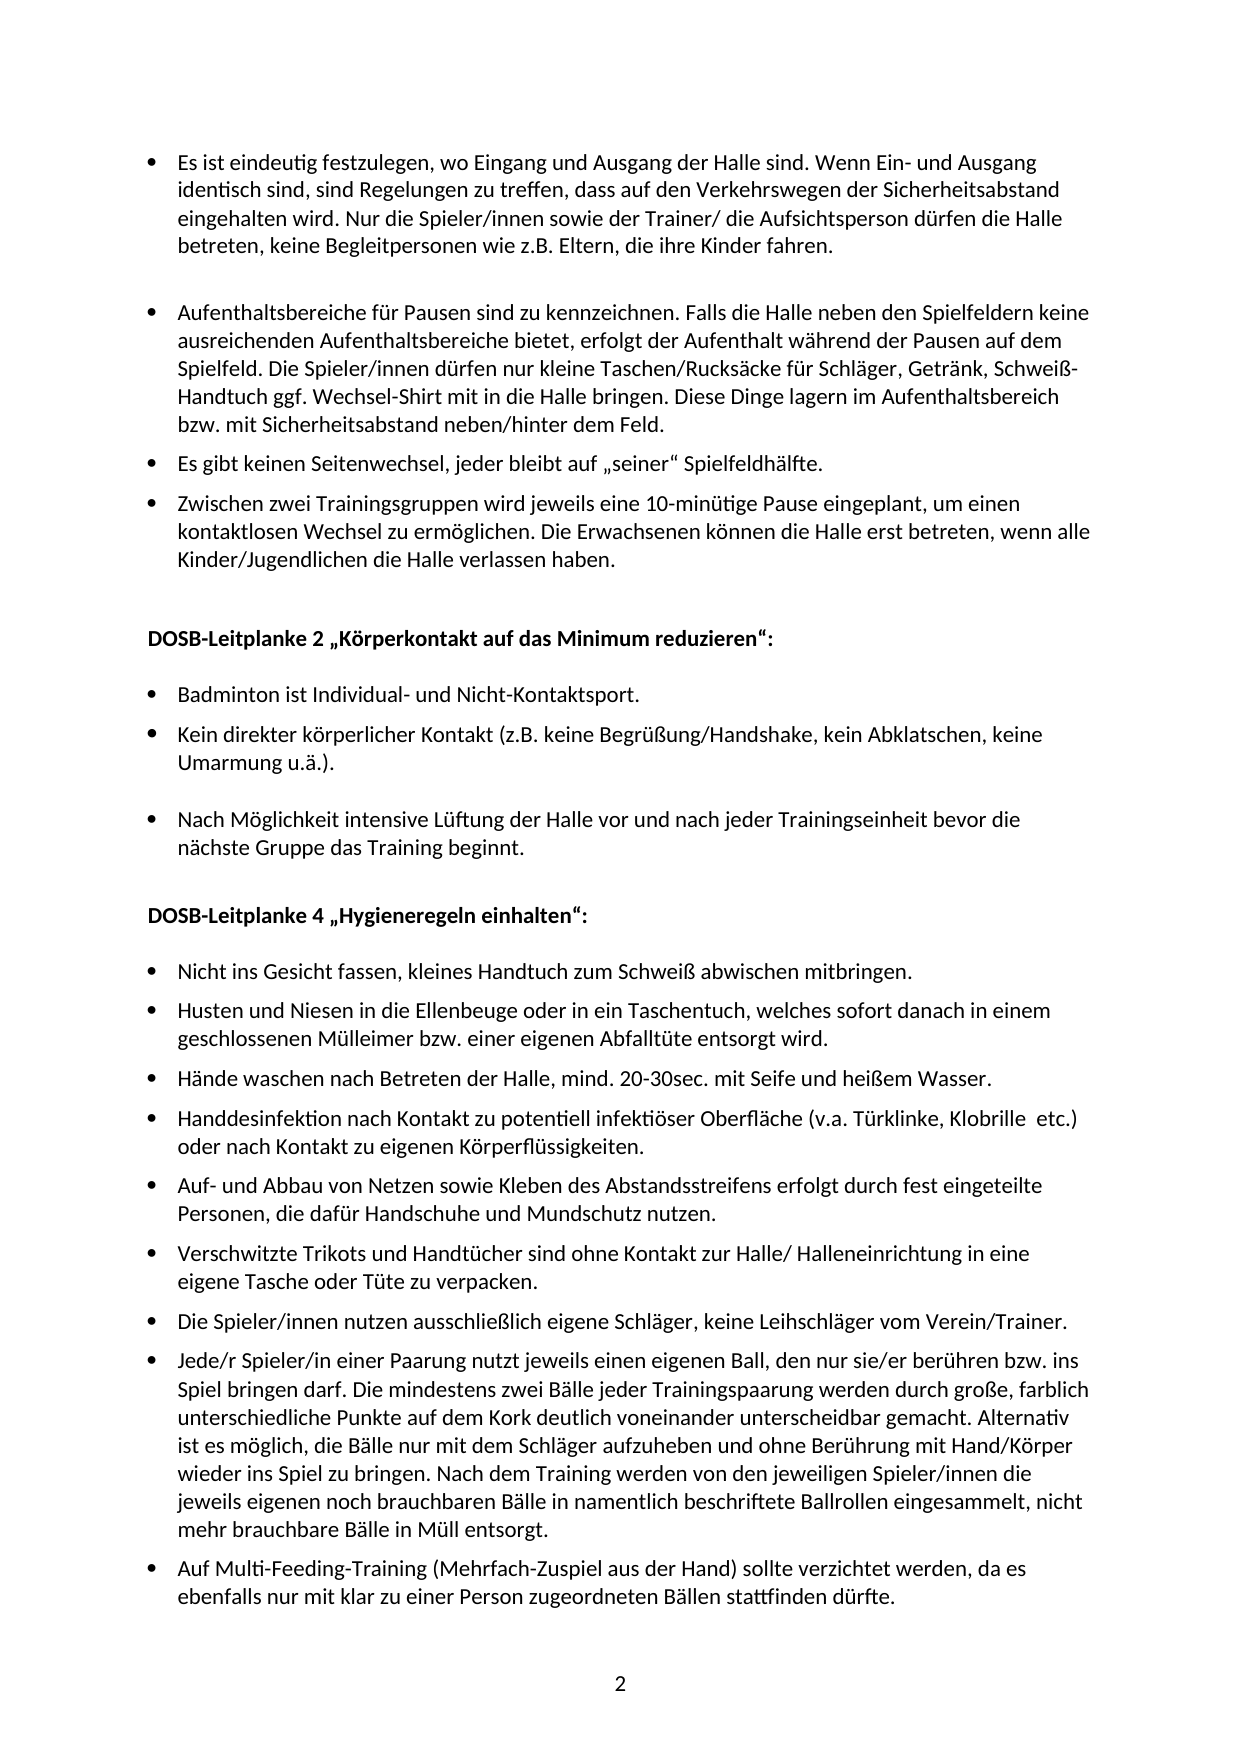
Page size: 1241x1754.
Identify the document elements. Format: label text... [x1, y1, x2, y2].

list Nach Möglichkeit intensive Lüftung der Halle vor und nach jeder Trainingseinheit bevor die nächste Gruppe das Training beginnt. [148, 805, 1093, 861]
list Kein direkter körperlicher Kontakt (z.B. keine Begrüßung/Handshake, kein Abklatschen, keine Umarmung u.ä.). [148, 720, 1093, 776]
list Es gibt keinen Seitenwechsel, jeder bleibt auf „seiner“ Spielfeldhälfte. [148, 449, 1093, 477]
list Die Spieler/innen nutzen ausschließlich eigene Schläger, keine Leihschläger vom Verein/Trainer. [148, 1307, 1093, 1335]
list Badminton ist Individual- und Nicht-Kontaktsport. [148, 681, 1093, 708]
list Nicht ins Gesicht fassen, kleines Handtuch zum Schweiß abwischen mitbringen. [148, 957, 1093, 985]
list Auf- und Abbau von Netzen sowie Kleben des Abstandsstreifens erfolgt durch fest eingeteilte Personen, die dafür Handschuhe und Mundschutz nutzen. [148, 1172, 1093, 1228]
list Zwischen zwei Trainingsgruppen wird jeweils eine 10-minütige Pause eingeplant, um einen kontaktlosen Wechsel zu ermöglichen. Die Erwachsenen können die Halle erst betreten, wenn alle Kinder/Jugendlichen die Halle verlassen haben. [148, 489, 1093, 573]
text DOSB-Leitplanke 4 „Hygieneregeln einhalten“: [148, 901, 1093, 929]
text DOSB-Leitplanke 2 „Körperkontakt auf das Minimum reduzieren“: [148, 624, 1093, 652]
list Es ist eindeutig festzulegen, wo Eingang und Ausgang der Halle sind. Wenn Ein- und Ausgang identisch sind, sind Regelungen zu treffen, dass auf den Verkehrswegen der Sicherheitsabstand eingehalten wird. Nur die Spieler/innen sowie der Trainer/ die Aufsichtsperson dürfen die Halle betreten, keine Begleitpersonen wie z.B. Eltern, die ihre Kinder fahren. [148, 148, 1093, 260]
list Husten und Niesen in die Ellenbeuge oder in ein Taschentuch, welches sofort danach in einem geschlossenen Mülleimer bzw. einer eigenen Abfalltüte entsorgt wird. [148, 996, 1093, 1052]
list Verschwitzte Trikots und Handtücher sind ohne Kontakt zur Halle/ Halleneinrichtung in eine eigene Tasche oder Tüte zu verpacken. [148, 1239, 1093, 1295]
list Hände waschen nach Betreten der Halle, mind. 20-30sec. mit Seife und heißem Wasser. [148, 1064, 1093, 1092]
list Aufenthaltsbereiche für Pausen sind zu kennzeichnen. Falls die Halle neben den Spielfeldern keine ausreichenden Aufenthaltsbereiche bietet, erfolgt der Aufenthalt während der Pausen auf dem Spielfeld. Die Spieler/innen dürfen nur kleine Taschen/Rucksäcke für Schläger, Getränk, Schweiß-Handtuch ggf. Wechsel-Shirt mit in die Halle bringen. Diese Dinge lagern im Aufenthaltsbereich bzw. mit Sicherheitsabstand neben/hinter dem Feld. [148, 298, 1093, 438]
list Auf Multi-Feeding-Training (Mehrfach-Zuspiel aus der Hand) sollte verzichtet werden, da es ebenfalls nur mit klar zu einer Person zugeordneten Bällen stattfinden dürfte. [148, 1554, 1093, 1611]
list Handdesinfektion nach Kontakt zu potentiell infektiöser Oberfläche (v.a. Türklinke, Klobrille etc.) oder nach Kontakt zu eigenen Körperflüssigkeiten. [148, 1104, 1093, 1160]
list Jede/r Spieler/in einer Paarung nutzt jeweils einen eigenen Ball, den nur sie/er berühren bzw. ins Spiel bringen darf. Die mindestens zwei Bälle jeder Trainingspaarung werden durch große, farblich unterschiedliche Punkte auf dem Kork deutlich voneinander unterscheidbar gemacht. Alternativ ist es möglich, die Bälle nur mit dem Schläger aufzuheben und ohne Berührung mit Hand/Körper wieder ins Spiel zu bringen. Nach dem Training werden von den jeweiligen Spieler/innen die jeweils eigenen noch brauchbaren Bälle in namentlich beschriftete Ballrollen eingesammelt, nicht mehr brauchbare Bälle in Müll entsorgt. [148, 1347, 1093, 1543]
